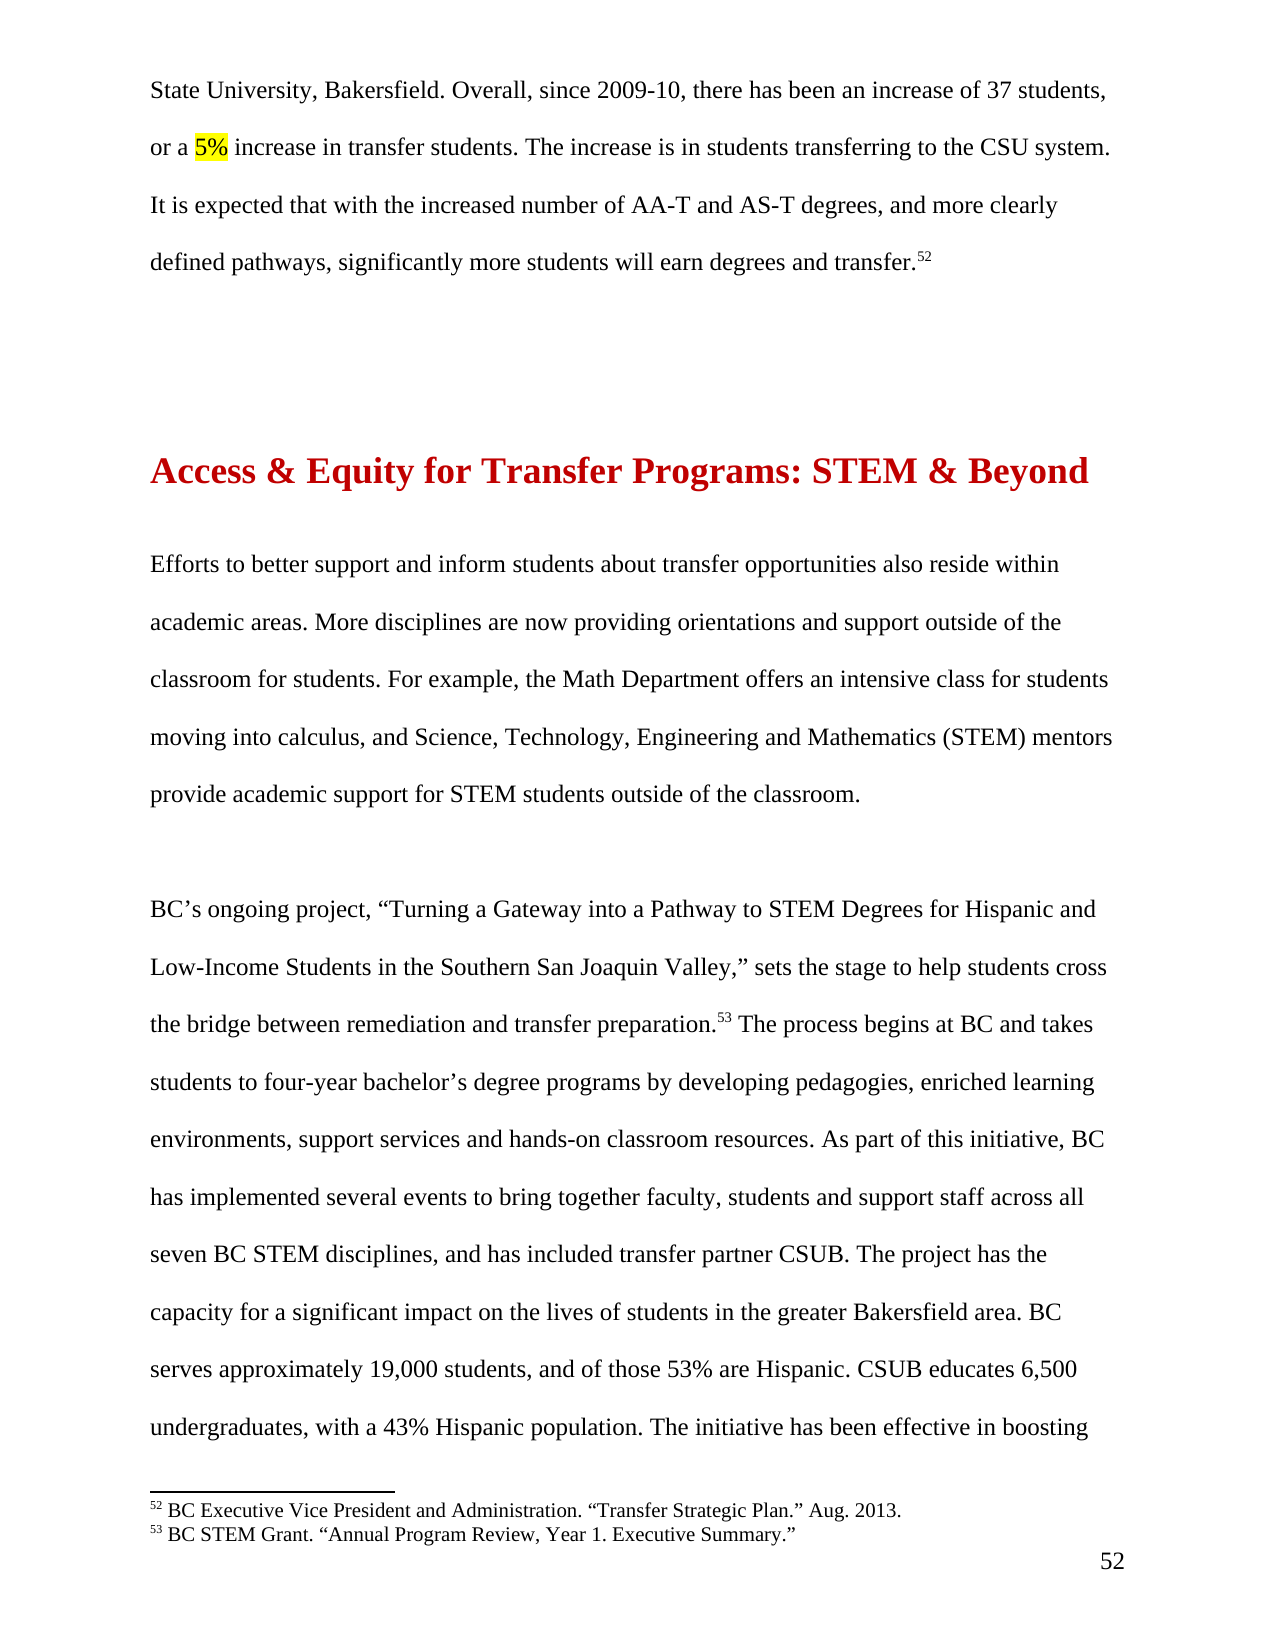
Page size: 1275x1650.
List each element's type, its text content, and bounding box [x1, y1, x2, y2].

text Access & Equity for Transfer Programs: STEM & Beyond [150, 449, 1125, 492]
text Efforts to better support and inform students about transfer opportunities also reside within academic areas. More disciplines are now providing orientations and support outside of the classroom for students. For example, the Math Department offers an intensive class for students moving into calculus, and Science, Technology, Engineering and Mathematics (STEM) mentors provide academic support for STEM students outside of the classroom. [150, 549, 1125, 808]
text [150, 75, 1125, 276]
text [150, 894, 1125, 1441]
